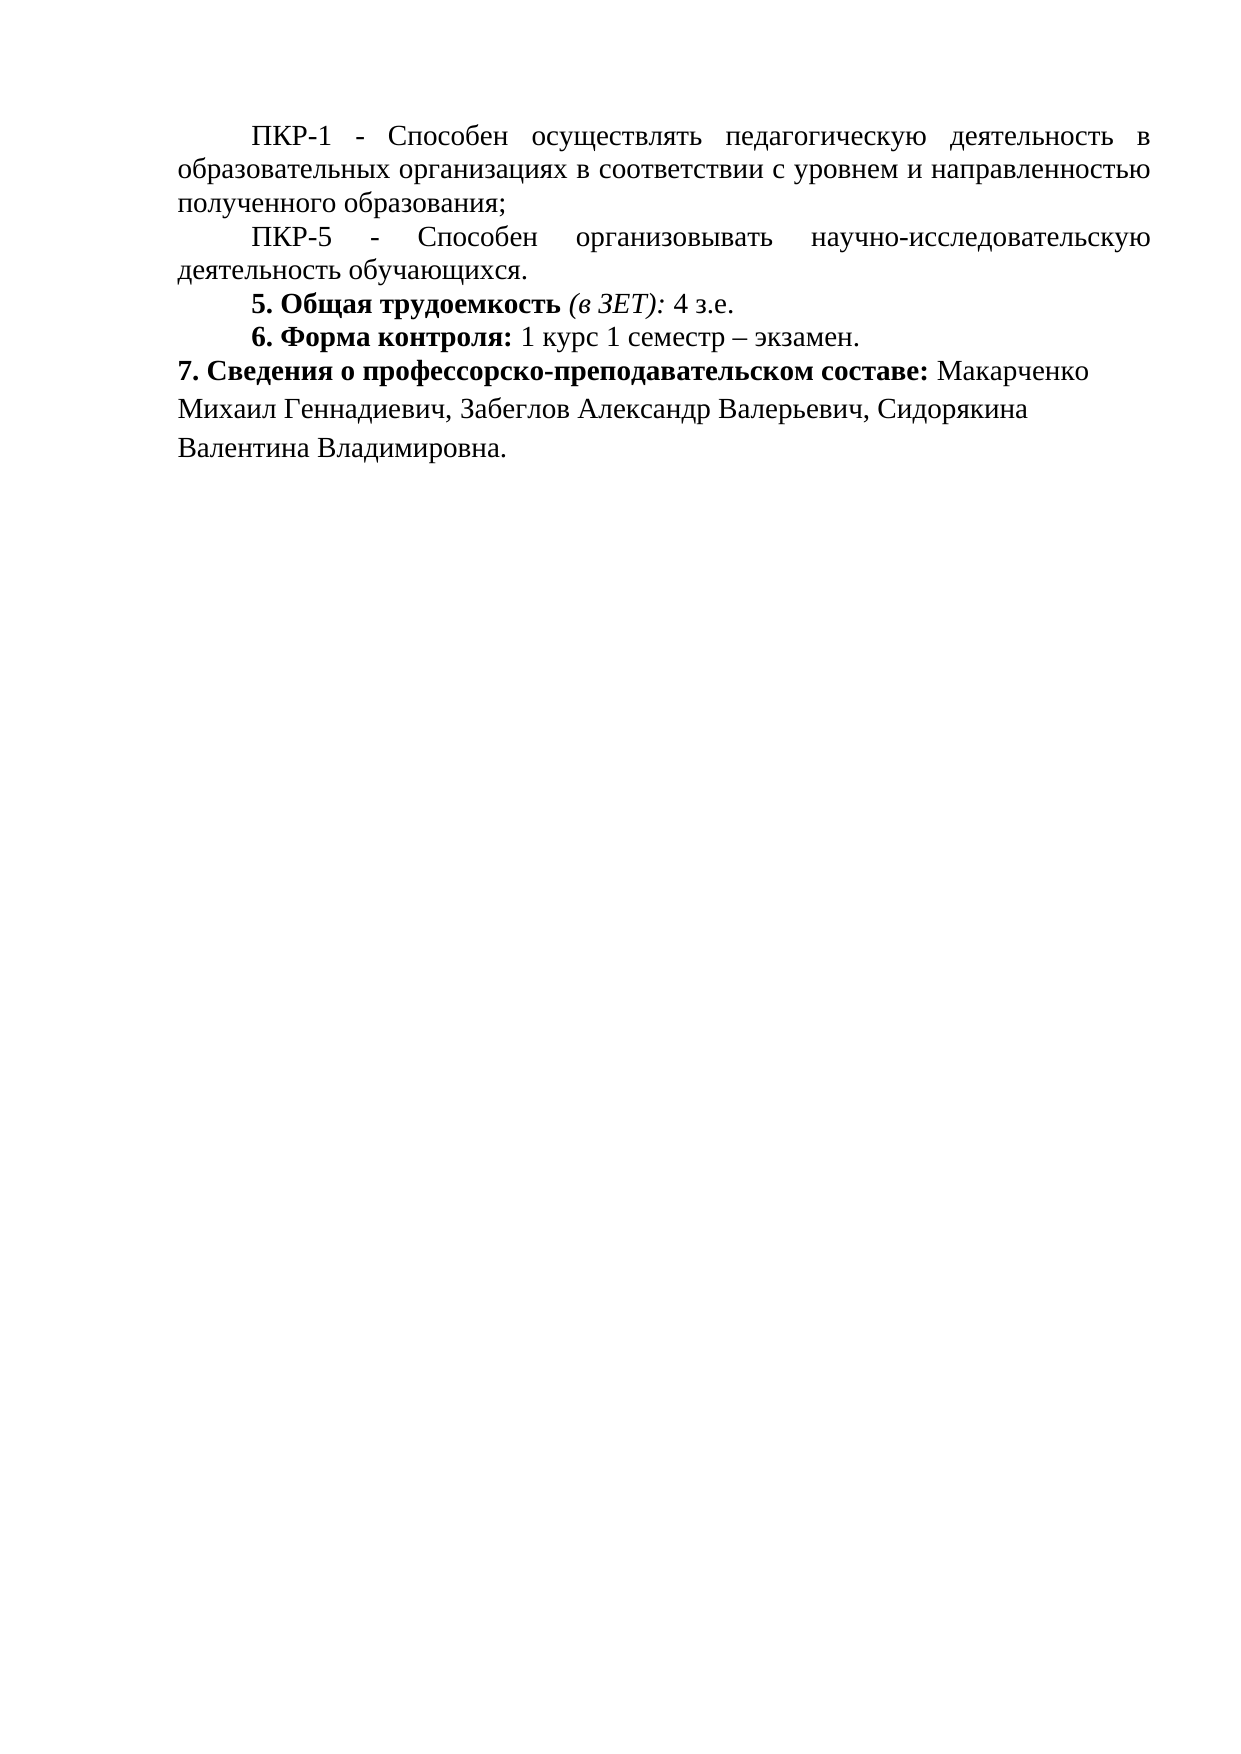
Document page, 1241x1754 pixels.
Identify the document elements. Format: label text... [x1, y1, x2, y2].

text 5. Общая трудоемкость (в ЗЕТ): 4 з.е. [177, 286, 1152, 319]
text 7. Сведения о профессорско-преподавательском составе: Макарченко Михаил Геннадиевич, Забеглов Александр Валерьевич, Сидорякина Валентина Владимировна. [177, 353, 1152, 463]
text 6. Форма контроля: 1 курс 1 семестр – экзамен. [177, 319, 1152, 353]
text ПКР-5 - Способен организовывать научно-исследовательскую деятельность обучающихся. [177, 219, 1152, 286]
text ПКР-1 - Способен осуществлять педагогическую деятельность в образовательных организациях в соответствии с уровнем и направленностью полученного образования; [177, 118, 1152, 219]
